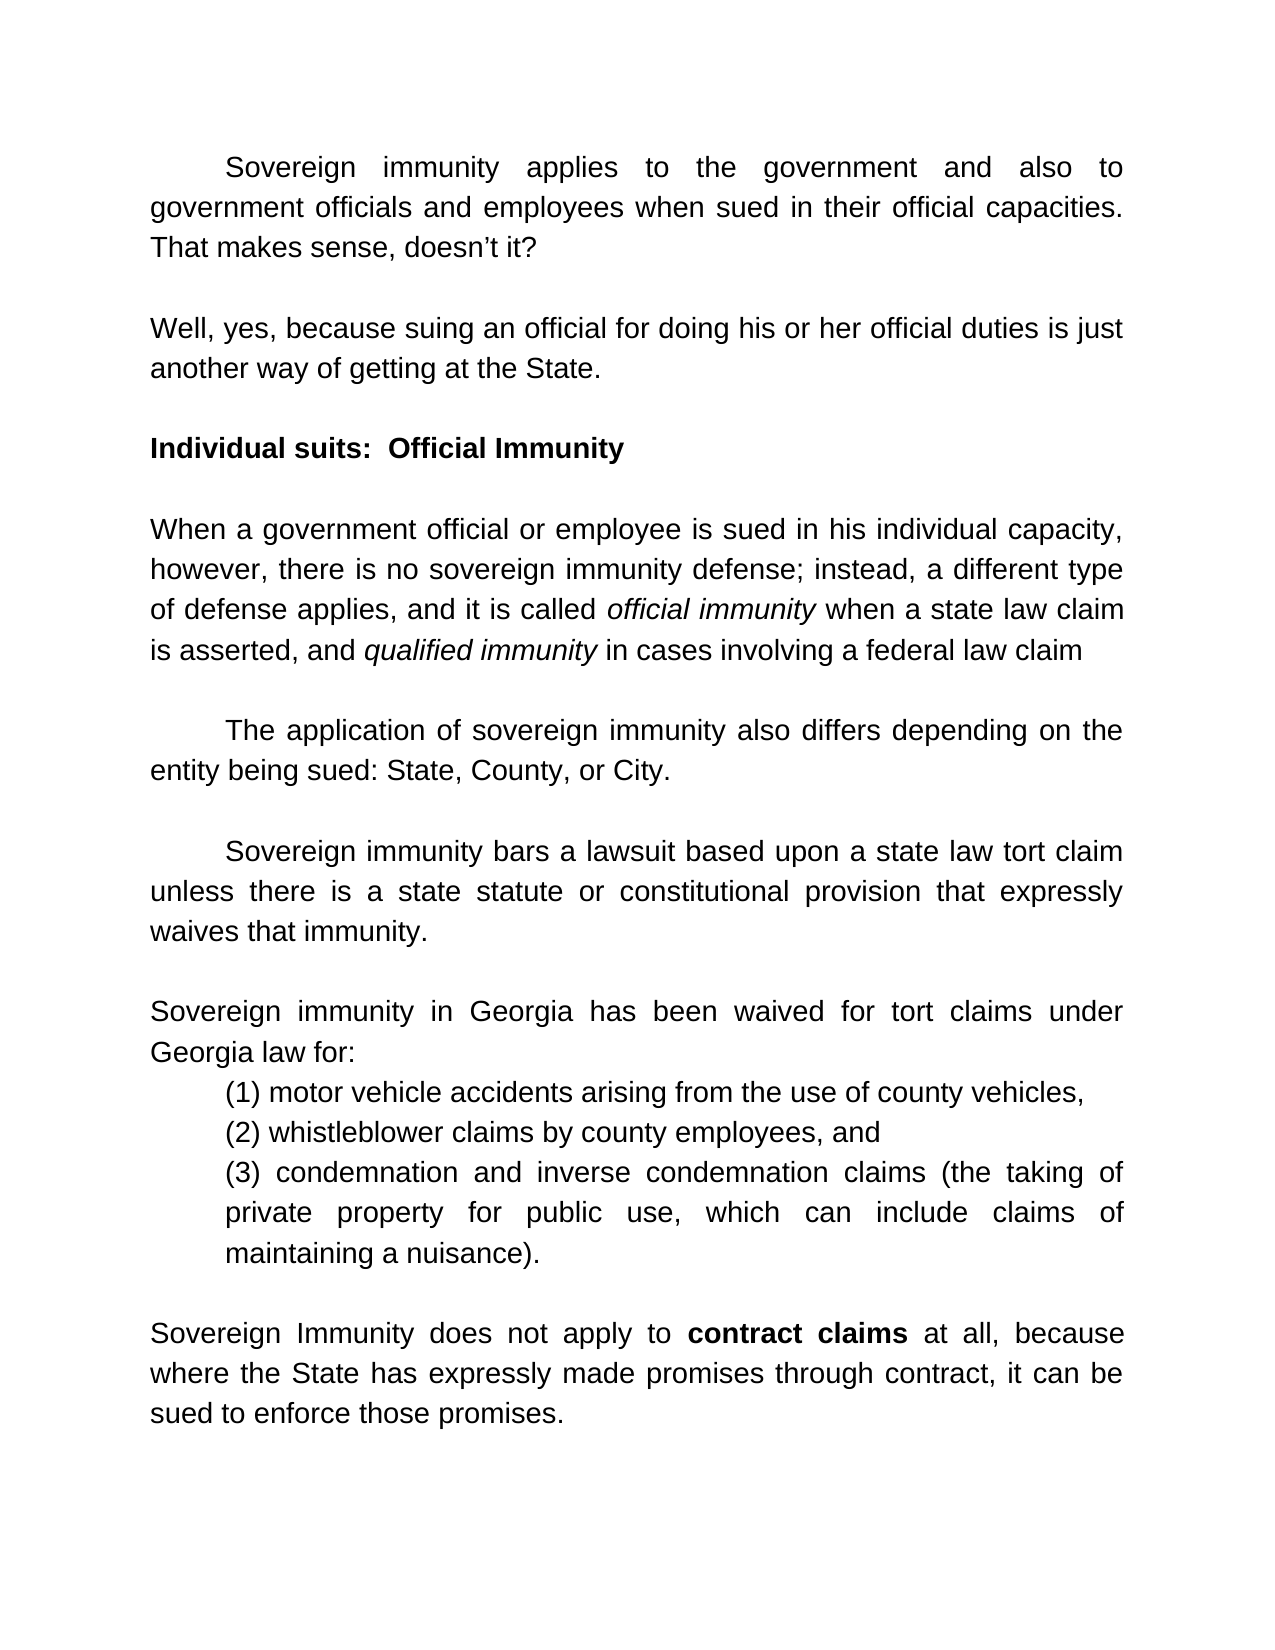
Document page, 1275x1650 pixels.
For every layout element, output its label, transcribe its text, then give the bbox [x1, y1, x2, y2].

text The application of sovereign immunity also differs depending on the entity being sued: State, County, or City. [150, 713, 1125, 787]
text Individual suits: Official Immunity [150, 431, 1125, 465]
text Sovereign immunity in Georgia has been waived for tort claims under Georgia law for: [150, 994, 1125, 1068]
text Sovereign immunity applies to the government and also to government officials and employees when sued in their official capacities. That makes sense, doesn’t it? [150, 150, 1125, 264]
text Well, yes, because suing an official for doing his or her official duties is just another way of getting at the State. [150, 311, 1125, 384]
text When a government official or employee is sued in his individual capacity, however, there is no sovereign immunity defense; instead, a different type of defense applies, and it is called official immunity when a state law claim is asserted, and qualified immunity in cases involving a federal law claim [150, 512, 1125, 666]
text (1) motor vehicle accidents arising from the use of county vehicles, [150, 1075, 1125, 1108]
text Sovereign immunity bars a lawsuit based upon a state law tort claim unless there is a state statute or constitutional provision that expressly waives that immunity. [150, 833, 1125, 947]
text (3) condemnation and inverse condemnation claims (the taking of private property for public use, which can include claims of maintaining a nuisance). [225, 1155, 1125, 1269]
text Sovereign Immunity does not apply to contract claims at all, because where the State has expressly made promises through contract, it can be sued to enforce those promises. [150, 1316, 1125, 1430]
text (2) whistleblower claims by county employees, and [225, 1115, 1125, 1148]
